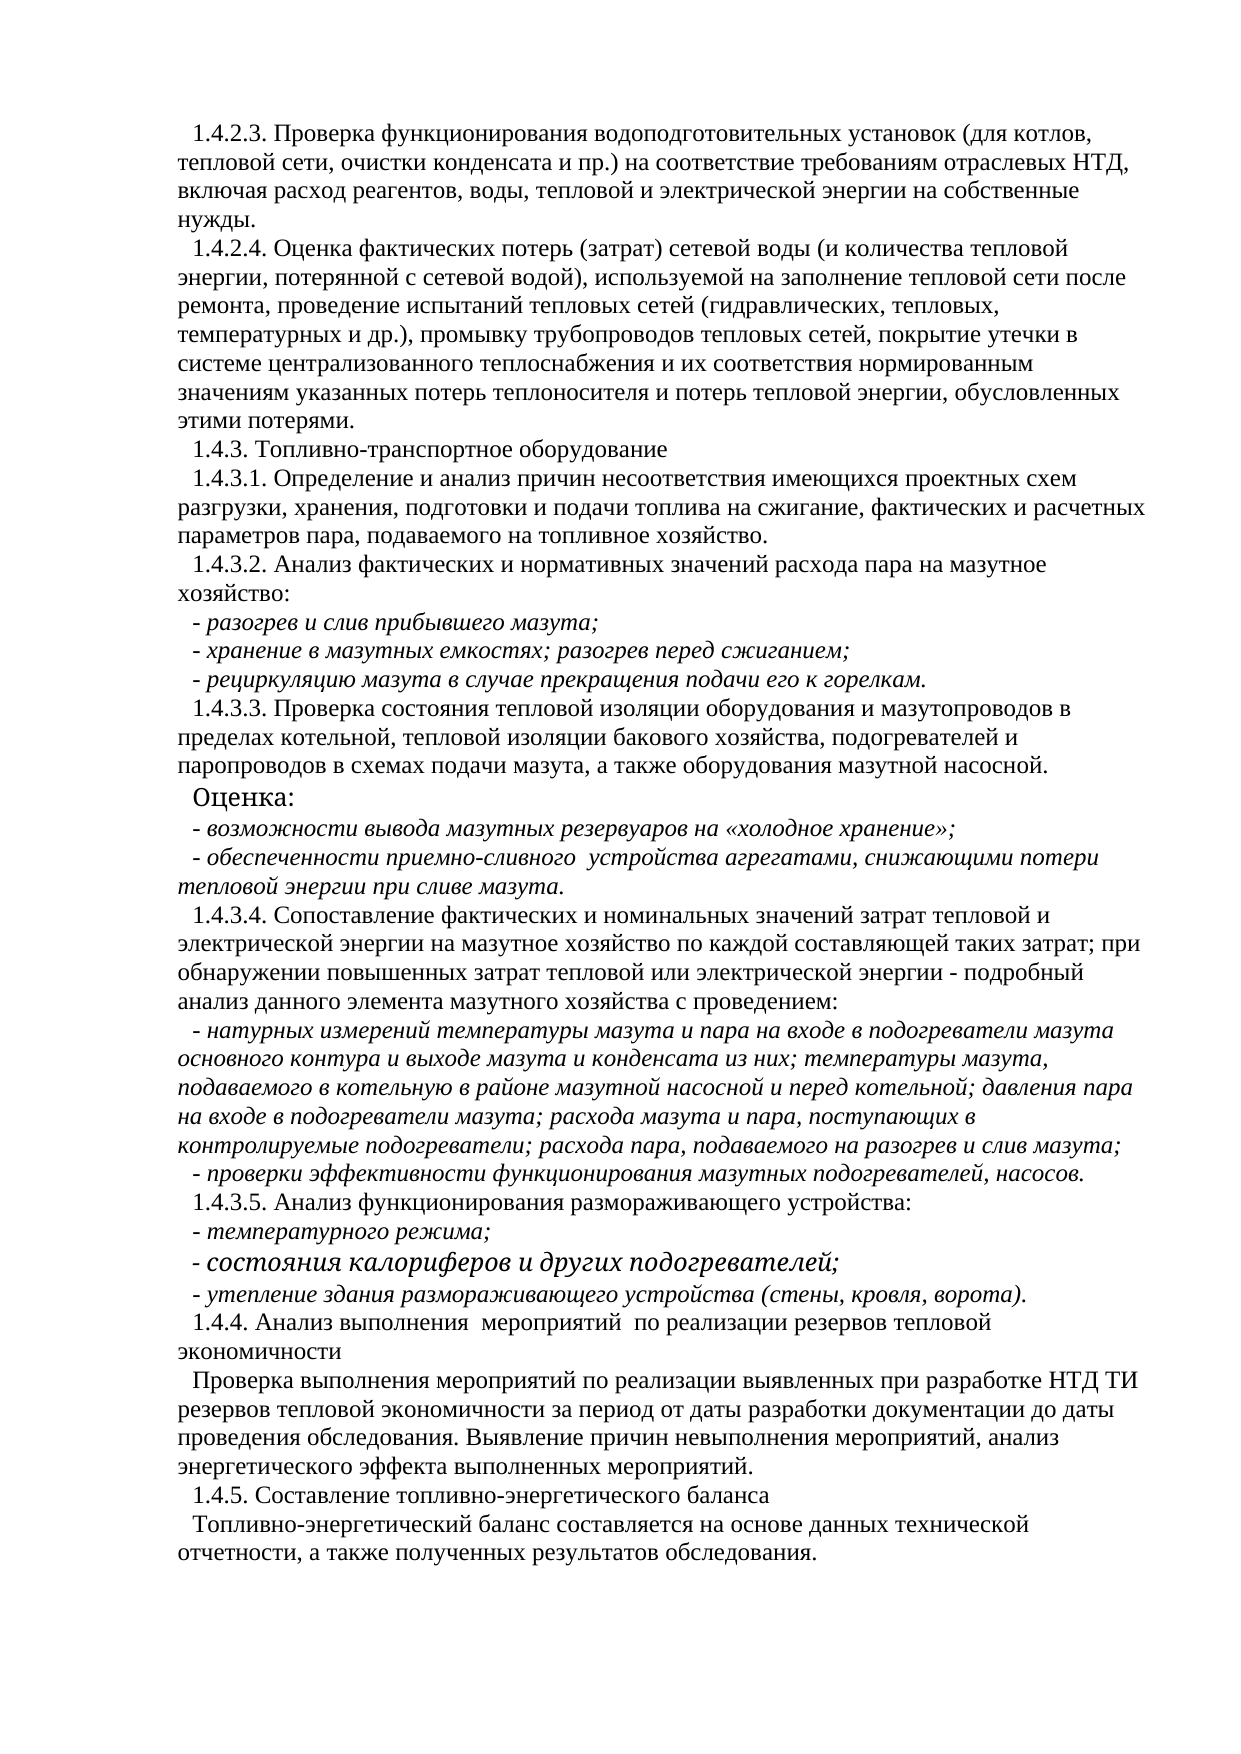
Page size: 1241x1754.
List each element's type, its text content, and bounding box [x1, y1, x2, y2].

text Топливно-энергетический баланс составляется на основе данных технической отчетности, а также полученных результатов обследования. [177, 1509, 1152, 1566]
text 1.4.4. Анализ выполнения мероприятий по реализации резервов тепловой экономичности [177, 1307, 1152, 1365]
text 1.4.5. Составление топливно-энергетического баланса [177, 1480, 1152, 1509]
text - разогрев и слив прибывшего мазута; [177, 607, 1152, 636]
text - температурного режима; [177, 1216, 1152, 1245]
text - возможности вывода мазутных резервуаров на «холодное хранение»; [177, 813, 1152, 842]
text 1.4.3. Топливно-транспортное оборудование [177, 434, 1152, 463]
text 1.4.3.3. Проверка состояния тепловой изоляции оборудования и мазутопроводов в пределах котельной, тепловой изоляции бакового хозяйства, подогревателей и паропроводов в схемах подачи мазута, а также оборудования мазутной насосной. [177, 693, 1152, 779]
text 1.4.3.2. Анализ фактических и нормативных значений расхода пара на мазутное хозяйство: [177, 549, 1152, 607]
text Оценка: [177, 779, 1152, 813]
text - рециркуляцию мазута в случае прекращения подачи его к горелкам. [177, 664, 1152, 693]
text - утепление здания размораживающего устройства (стены, кровля, ворота). [177, 1279, 1152, 1307]
text 1.4.2.3. Проверка функционирования водоподготовительных установок (для котлов, тепловой сети, очистки конденсата и пр.) на соответствие требованиям отраслевых НТД, включая расход реагентов, воды, тепловой и электрической энергии на собственные нужды. [177, 118, 1152, 233]
text - состояния калориферов и других подогревателей; [177, 1245, 1152, 1279]
text Проверка выполнения мероприятий по реализации выявленных при разработке НТД ТИ резервов тепловой экономичности за период от даты разработки документации до даты проведения обследования. Выявление причин невыполнения мероприятий, анализ энергетического эффекта выполненных мероприятий. [177, 1365, 1152, 1480]
text 1.4.3.5. Анализ функционирования размораживающего устройства: [177, 1187, 1152, 1216]
text - проверки эффективности функционирования мазутных подогревателей, насосов. [177, 1158, 1152, 1187]
text 1.4.2.4. Оценка фактических потерь (затрат) сетевой воды (и количества тепловой энергии, потерянной с сетевой водой), используемой на заполнение тепловой сети после ремонта, проведение испытаний тепловых сетей (гидравлических, тепловых, температурных и др.), промывку трубопроводов тепловых сетей, покрытие утечки в системе централизованного теплоснабжения и их соответствия нормированным значениям указанных потерь теплоносителя и потерь тепловой энергии, обусловленных этими потерями. [177, 233, 1152, 434]
text 1.4.3.4. Сопоставление фактических и номинальных значений затрат тепловой и электрической энергии на мазутное хозяйство по каждой составляющей таких затрат; при обнаружении повышенных затрат тепловой или электрической энергии - подробный анализ данного элемента мазутного хозяйства с проведением: [177, 900, 1152, 1015]
text - натурных измерений температуры мазута и пара на входе в подогреватели мазута основного контура и выходе мазута и конденсата из них; температуры мазута, подаваемого в котельную в районе мазутной насосной и перед котельной; давления пара на входе в подогреватели мазута; расхода мазута и пара, поступающих в контролируемые подогреватели; расхода пара, подаваемого на разогрев и слив мазута; [177, 1015, 1152, 1158]
text - хранение в мазутных емкостях; разогрев перед сжиганием; [177, 636, 1152, 664]
text - обеспеченности приемно-сливного устройства агрегатами, снижающими потери тепловой энергии при сливе мазута. [177, 842, 1152, 900]
text 1.4.3.1. Определение и анализ причин несоответствия имеющихся проектных схем разгрузки, хранения, подготовки и подачи топлива на сжигание, фактических и расчетных параметров пара, подаваемого на топливное хозяйство. [177, 463, 1152, 549]
